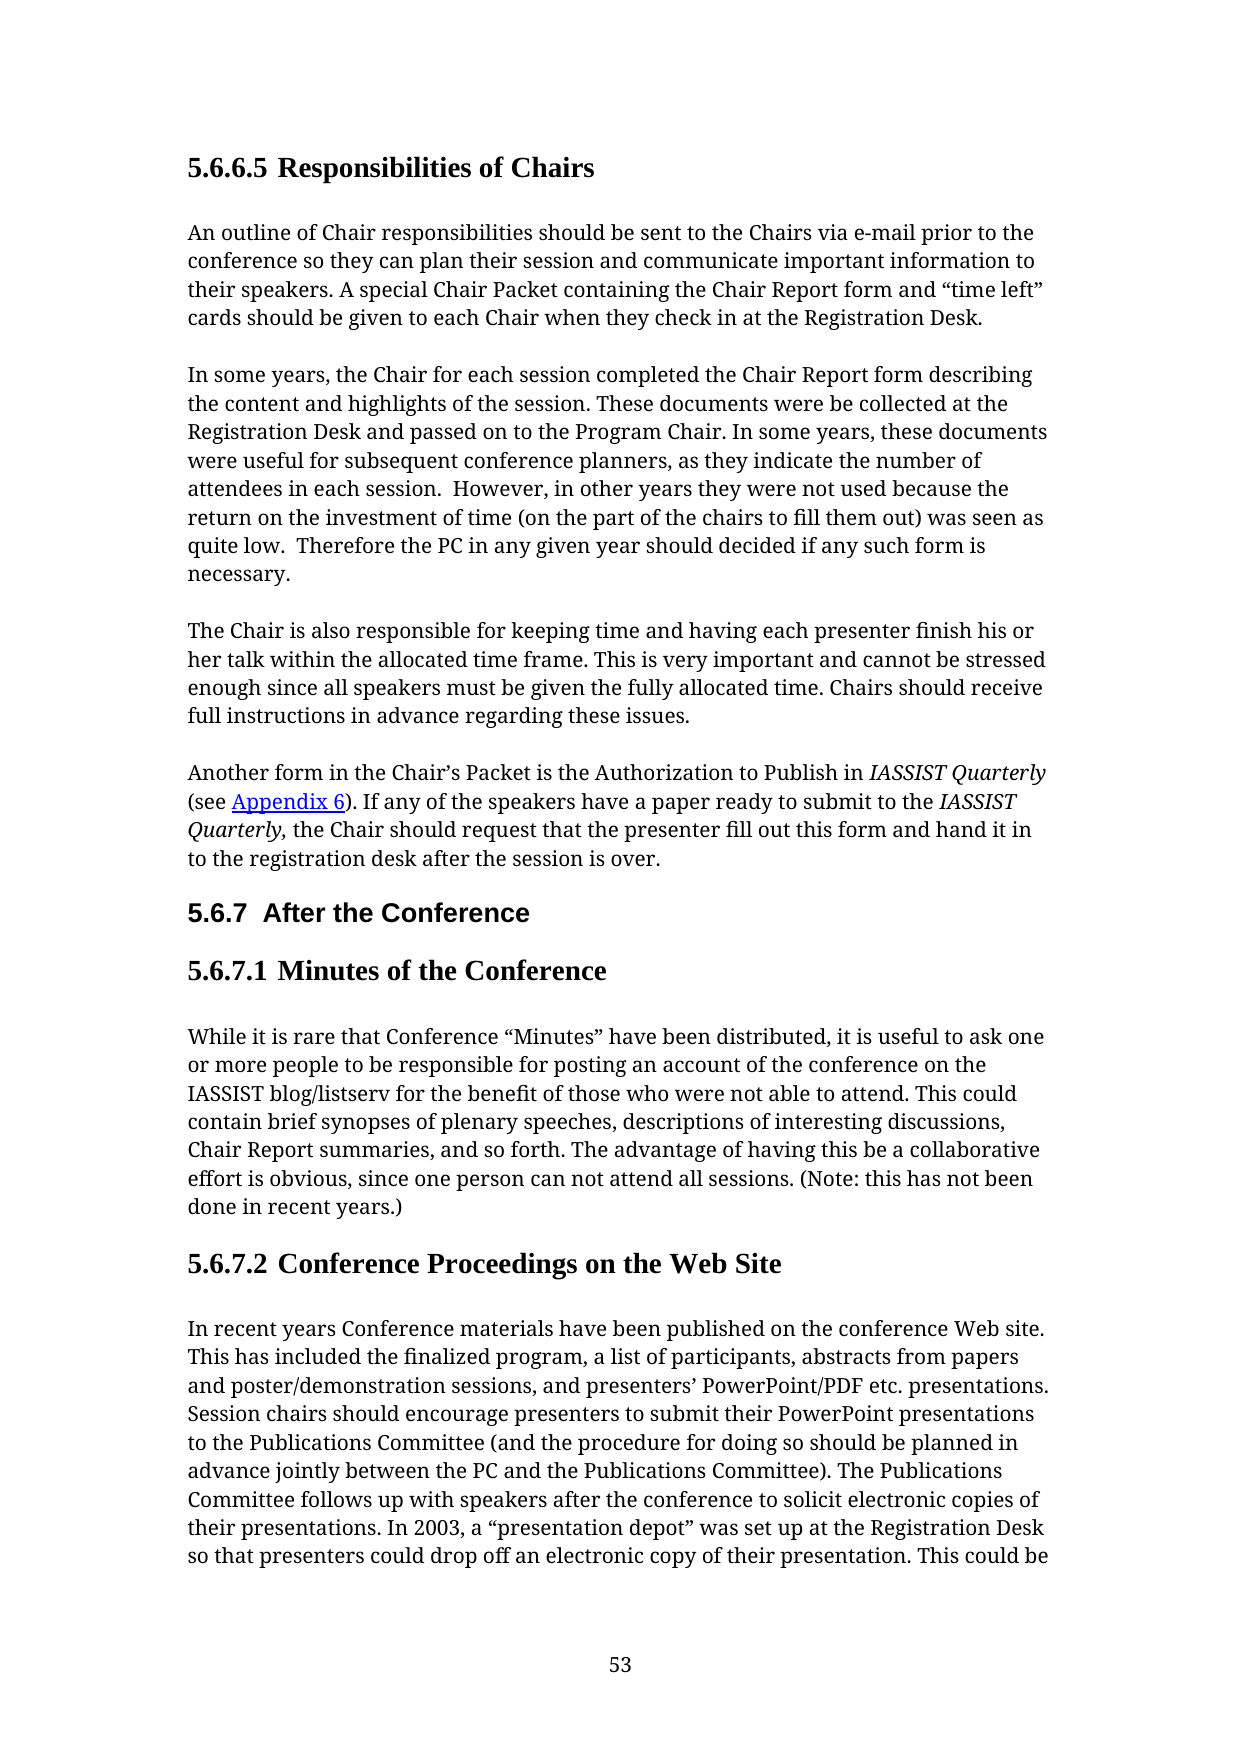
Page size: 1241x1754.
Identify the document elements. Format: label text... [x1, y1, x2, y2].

text In some years, the Chair for each session completed the Chair Report form describing the content and highlights of the session. These documents were be collected at the Registration Desk and passed on to the Program Chair. In some years, these documents were useful for subsequent conference planners, as they indicate the number of attendees in each session. However, in other years they were not used because the return on the investment of time (on the part of the chairs to fill them out) was seen as quite low. Therefore the PC in any given year should decided if any such form is necessary. [187, 360, 1053, 588]
subtitle Minutes of the Conference [187, 953, 1053, 987]
text While it is rare that Conference “Minutes” have been distributed, it is useful to ask one or more people to be responsible for posting an account of the conference on the IASSIST blog/listserv for the benefit of those who were not able to attend. This could contain brief synopses of plenary speeches, descriptions of interesting discussions, Chair Report summaries, and so forth. The advantage of having this be a collaborative effort is obvious, since one person can not attend all sessions. (Note: this has not been done in recent years.) [187, 1022, 1053, 1221]
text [187, 1314, 1053, 1570]
subtitle Conference Proceedings on the Web Site [187, 1246, 1053, 1279]
text An outline of Chair responsibilities should be sent to the Chairs via e-mail prior to the conference so they can plan their session and communicate important information to their speakers. A special Chair Packet containing the Chair Report form and “time left” cards should be given to each Chair when they check in at the Registration Desk. [187, 218, 1053, 332]
subtitle Responsibilities of Chairs [187, 150, 1053, 183]
text The Chair is also responsible for keeping time and having each presenter finish his or her talk within the allocated time frame. This is very important and cannot be stressed enough since all speakers must be given the fully allocated time. Chairs should receive full instructions in advance regarding these issues. [187, 616, 1053, 730]
text Another form in the Chair’s Packet is the Authorization to Publish in Quarterly (see Appendix 6). If any of the speakers have a paper ready to submit to the Quarterly, the Chair should request that the presenter fill out this form and hand it in to the registration desk after the session is over. [187, 758, 1053, 872]
subtitle After the Conference [187, 897, 1053, 928]
